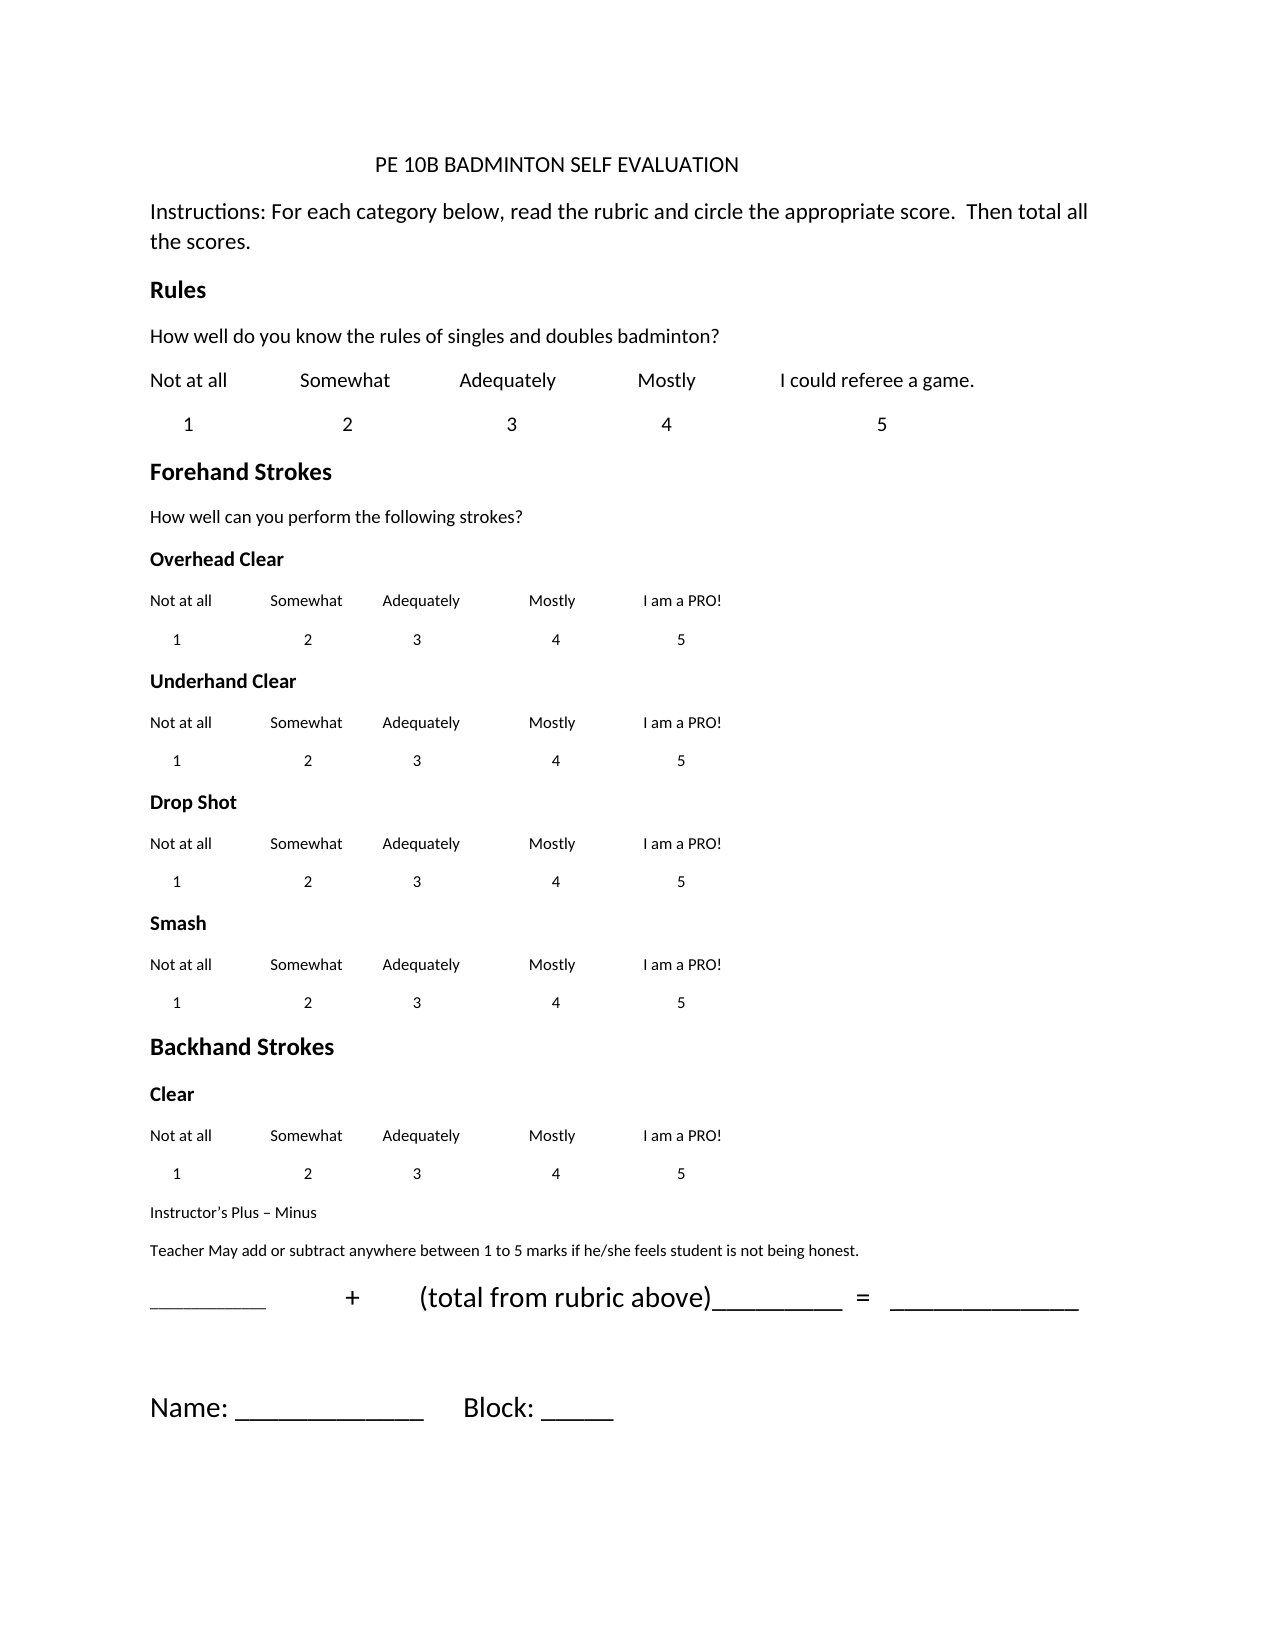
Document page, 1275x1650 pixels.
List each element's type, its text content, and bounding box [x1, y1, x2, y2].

text How well do you know the rules of singles and doubles badminton? [150, 323, 1125, 349]
text 1 2 3 4 5 [150, 629, 1125, 649]
text Forehand Strokes [150, 456, 1125, 486]
text Overhead Clear [150, 547, 1125, 572]
text Backhand Strokes [150, 1031, 1125, 1062]
text Not at all Somewhat Adequately Mostly I am a PRO! [150, 1125, 1125, 1145]
text 1 2 3 4 5 [150, 412, 1125, 437]
text Teacher May add or subtract anywhere between 1 to 5 marks if he/she feels student is not being honest. [150, 1241, 1125, 1261]
text 1 2 3 4 5 [150, 750, 1125, 771]
text 1 2 3 4 5 [150, 1163, 1125, 1184]
text Underhand Clear [150, 668, 1125, 693]
text Not at all Somewhat Adequately Mostly I could referee a game. [150, 368, 1125, 393]
text ______________ + (total from rubric above)_________ = _____________ [150, 1279, 1125, 1315]
text Instructions: For each category below, read the rubric and circle the appropriate score. Then total all the scores. [150, 197, 1125, 255]
text Drop Shot [150, 789, 1125, 814]
text Rules [150, 274, 1125, 304]
text Not at all Somewhat Adequately Mostly I am a PRO! [150, 712, 1125, 732]
text Not at all Somewhat Adequately Mostly I am a PRO! [150, 954, 1125, 974]
text Instructor’s Plus – Minus [150, 1202, 1125, 1222]
text 1 2 3 4 5 [150, 993, 1125, 1013]
text Name: _____________ Block: _____ [150, 1389, 1125, 1425]
text PE 10B BADMINTON SELF EVALUATION [300, 150, 1125, 178]
text Clear [150, 1081, 1125, 1106]
text How well can you perform the following strokes? [150, 505, 1125, 528]
text Not at all Somewhat Adequately Mostly I am a PRO! [150, 591, 1125, 611]
text 1 2 3 4 5 [150, 872, 1125, 892]
text Smash [150, 910, 1125, 936]
text Not at all Somewhat Adequately Mostly I am a PRO! [150, 833, 1125, 853]
